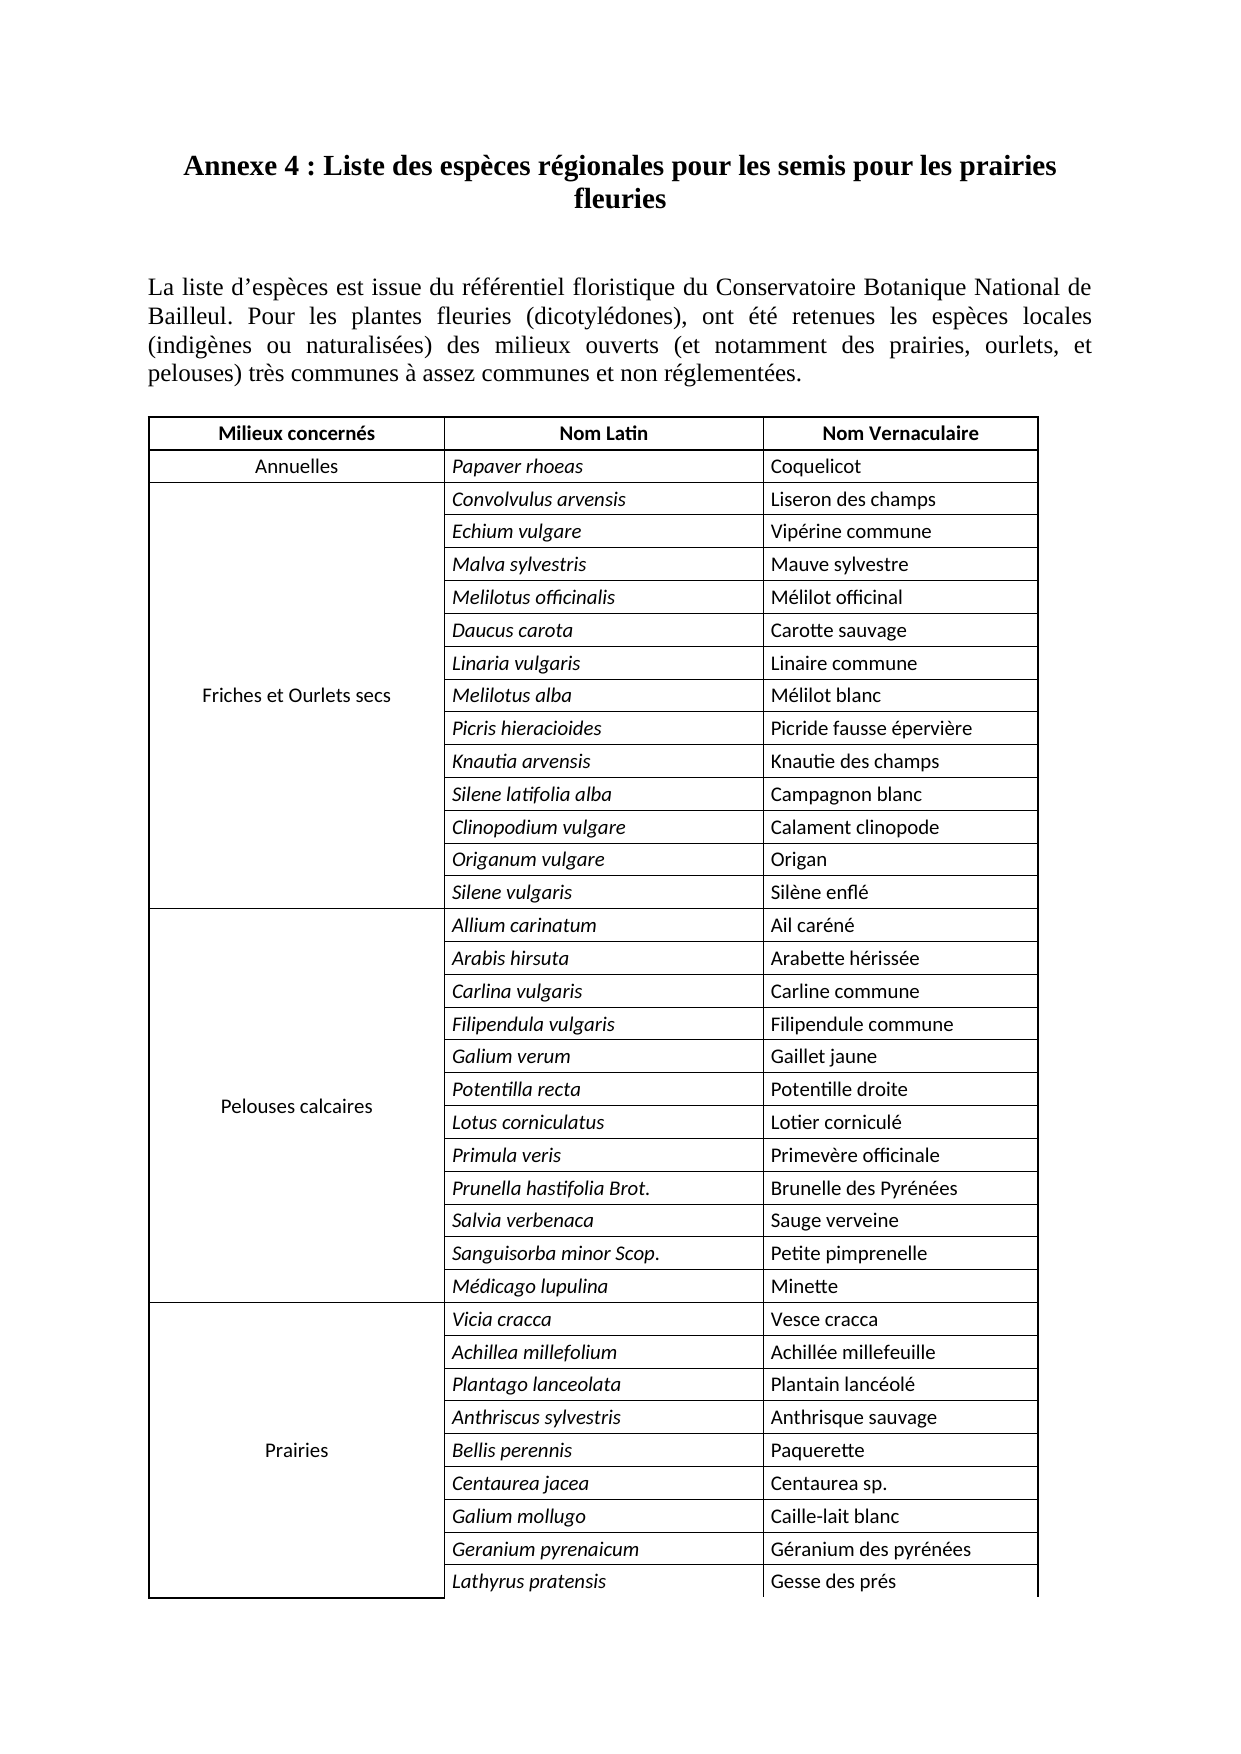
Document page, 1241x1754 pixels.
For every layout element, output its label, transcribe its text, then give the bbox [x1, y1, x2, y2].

table_cell Arabette hérissée [764, 942, 1037, 974]
table_cell Filipendule commune [764, 1008, 1037, 1039]
table_cell Carotte sauvage [764, 614, 1037, 646]
table_cell Prairies [150, 1303, 444, 1597]
table_cell Mélilot officinal [764, 581, 1037, 613]
table_cell Friches et Ourlets secs [150, 483, 444, 908]
table_cell Carline commune [764, 975, 1037, 1007]
table_cell Allium carinatum [445, 909, 763, 941]
table_cell Paquerette [764, 1434, 1037, 1466]
table_cell Médicago lupulina [445, 1270, 763, 1302]
table_cell Picris hieracioides [445, 712, 763, 744]
table_cell Galium mollugo [445, 1500, 763, 1532]
table_cell Primula veris [445, 1139, 763, 1171]
table_cell Plantago lanceolata [445, 1369, 763, 1400]
table_cell Lotus corniculatus [445, 1106, 763, 1138]
table_cell Melilotus alba [445, 680, 763, 711]
table_cell Lathyrus pratensis [445, 1565, 763, 1597]
table_cell Minette [764, 1270, 1037, 1302]
table_cell Knautie des champs [764, 745, 1037, 777]
table_cell Sauge verveine [764, 1205, 1037, 1236]
table_cell Calament clinopode [764, 811, 1037, 842]
table_cell Vicia cracca [445, 1303, 763, 1335]
table_cell Anthrisque sauvage [764, 1401, 1037, 1433]
table_cell Mauve sylvestre [764, 548, 1037, 580]
table_cell Centaurea jacea [445, 1467, 763, 1499]
table_cell Prunella hastifolia Brot. [445, 1172, 763, 1203]
table_cell Pelouses calcaires [150, 909, 444, 1302]
table_cell Clinopodium vulgare [445, 811, 763, 842]
table_cell Annuelles [150, 451, 444, 482]
table_cell Gesse des prés [764, 1565, 1037, 1597]
table_header Milieux concernés [150, 418, 444, 449]
table_cell Gaillet jaune [764, 1040, 1037, 1072]
table_cell Daucus carota [445, 614, 763, 646]
table_cell Primevère officinale [764, 1139, 1037, 1171]
table_cell Linaire commune [764, 647, 1037, 678]
table_cell Coquelicot [764, 451, 1037, 482]
table_cell Potentille droite [764, 1073, 1037, 1105]
table_cell Knautia arvensis [445, 745, 763, 777]
table_cell Petite pimprenelle [764, 1237, 1037, 1269]
table_cell Lotier corniculé [764, 1106, 1037, 1138]
table_cell Linaria vulgaris [445, 647, 763, 678]
table_cell Achillée millefeuille [764, 1336, 1037, 1367]
table_cell Salvia verbenaca [445, 1205, 763, 1236]
table_cell Melilotus officinalis [445, 581, 763, 613]
table_cell Picride fausse épervière [764, 712, 1037, 744]
table_cell Liseron des champs [764, 483, 1037, 514]
table_cell Plantain lancéolé [764, 1369, 1037, 1400]
table_cell Géranium des pyrénées [764, 1533, 1037, 1564]
text La liste d’espèces est issue du référentiel floristique du Conservatoire Botanique National de Bailleul. Pour les plantes fleuries (dicotylédones), ont été retenues les espèces locales (indigènes ou naturalisées) des milieux ouverts (et notamment des prairies, ourlets, et pelouses) très communes à assez communes et non réglementées. [148, 272, 1093, 387]
table_cell Silene vulgaris [445, 876, 763, 908]
table_cell Mélilot blanc [764, 680, 1037, 711]
table_cell Silene latifolia alba [445, 778, 763, 810]
table_cell Caille-lait blanc [764, 1500, 1037, 1532]
table_cell Silène enflé [764, 876, 1037, 908]
table_cell Arabis hirsuta [445, 942, 763, 974]
table_cell Geranium pyrenaicum [445, 1533, 763, 1564]
text Annexe 4 : Liste des espèces régionales pour les semis pour les prairies fleuries [148, 148, 1093, 215]
table_cell Echium vulgare [445, 515, 763, 547]
table_cell Potentilla recta [445, 1073, 763, 1105]
table_cell Brunelle des Pyrénées [764, 1172, 1037, 1203]
table_cell Convolvulus arvensis [445, 483, 763, 514]
table_cell Papaver rhoeas [445, 451, 763, 482]
table_cell Origanum vulgare [445, 844, 763, 875]
table_cell Anthriscus sylvestris [445, 1401, 763, 1433]
table_cell Origan [764, 844, 1037, 875]
table_cell Filipendula vulgaris [445, 1008, 763, 1039]
table_cell Campagnon blanc [764, 778, 1037, 810]
table_cell Vipérine commune [764, 515, 1037, 547]
table_cell Malva sylvestris [445, 548, 763, 580]
table_cell Ail caréné [764, 909, 1037, 941]
table_cell Vesce cracca [764, 1303, 1037, 1335]
table_cell Sanguisorba minor Scop. [445, 1237, 763, 1269]
table_cell Carlina vulgaris [445, 975, 763, 1007]
table_header Nom Latin [445, 418, 763, 449]
table_cell Achillea millefolium [445, 1336, 763, 1367]
table_cell Bellis perennis [445, 1434, 763, 1466]
table_header Nom Vernaculaire [764, 418, 1037, 449]
table_cell Galium verum [445, 1040, 763, 1072]
table_cell Centaurea sp. [764, 1467, 1037, 1499]
